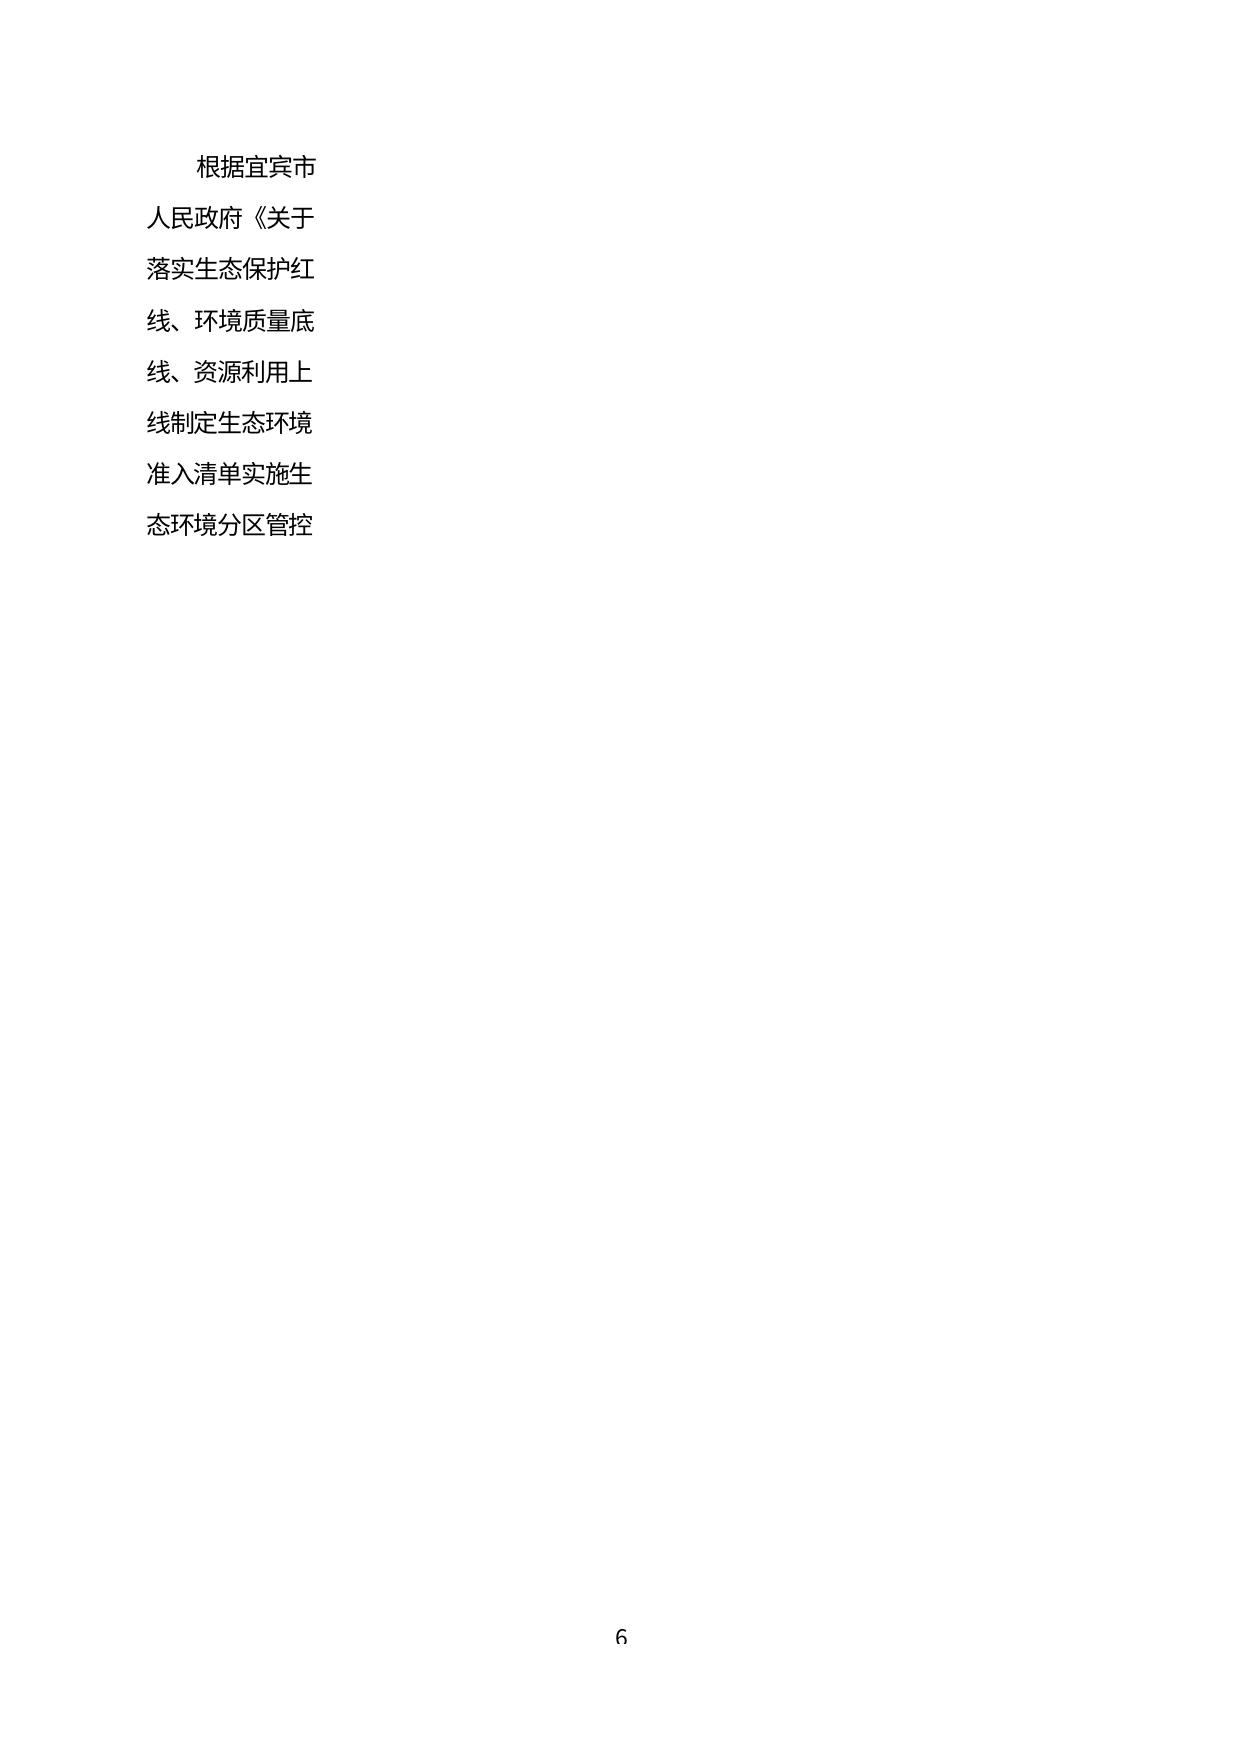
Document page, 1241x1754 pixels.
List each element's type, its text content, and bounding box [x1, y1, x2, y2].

text 根据宜宾市人民政府《关于落实生态保护红线、环境质量底线、资源利用上线制定生态环境准入清单实施生态环境分区管控 [146, 148, 324, 541]
